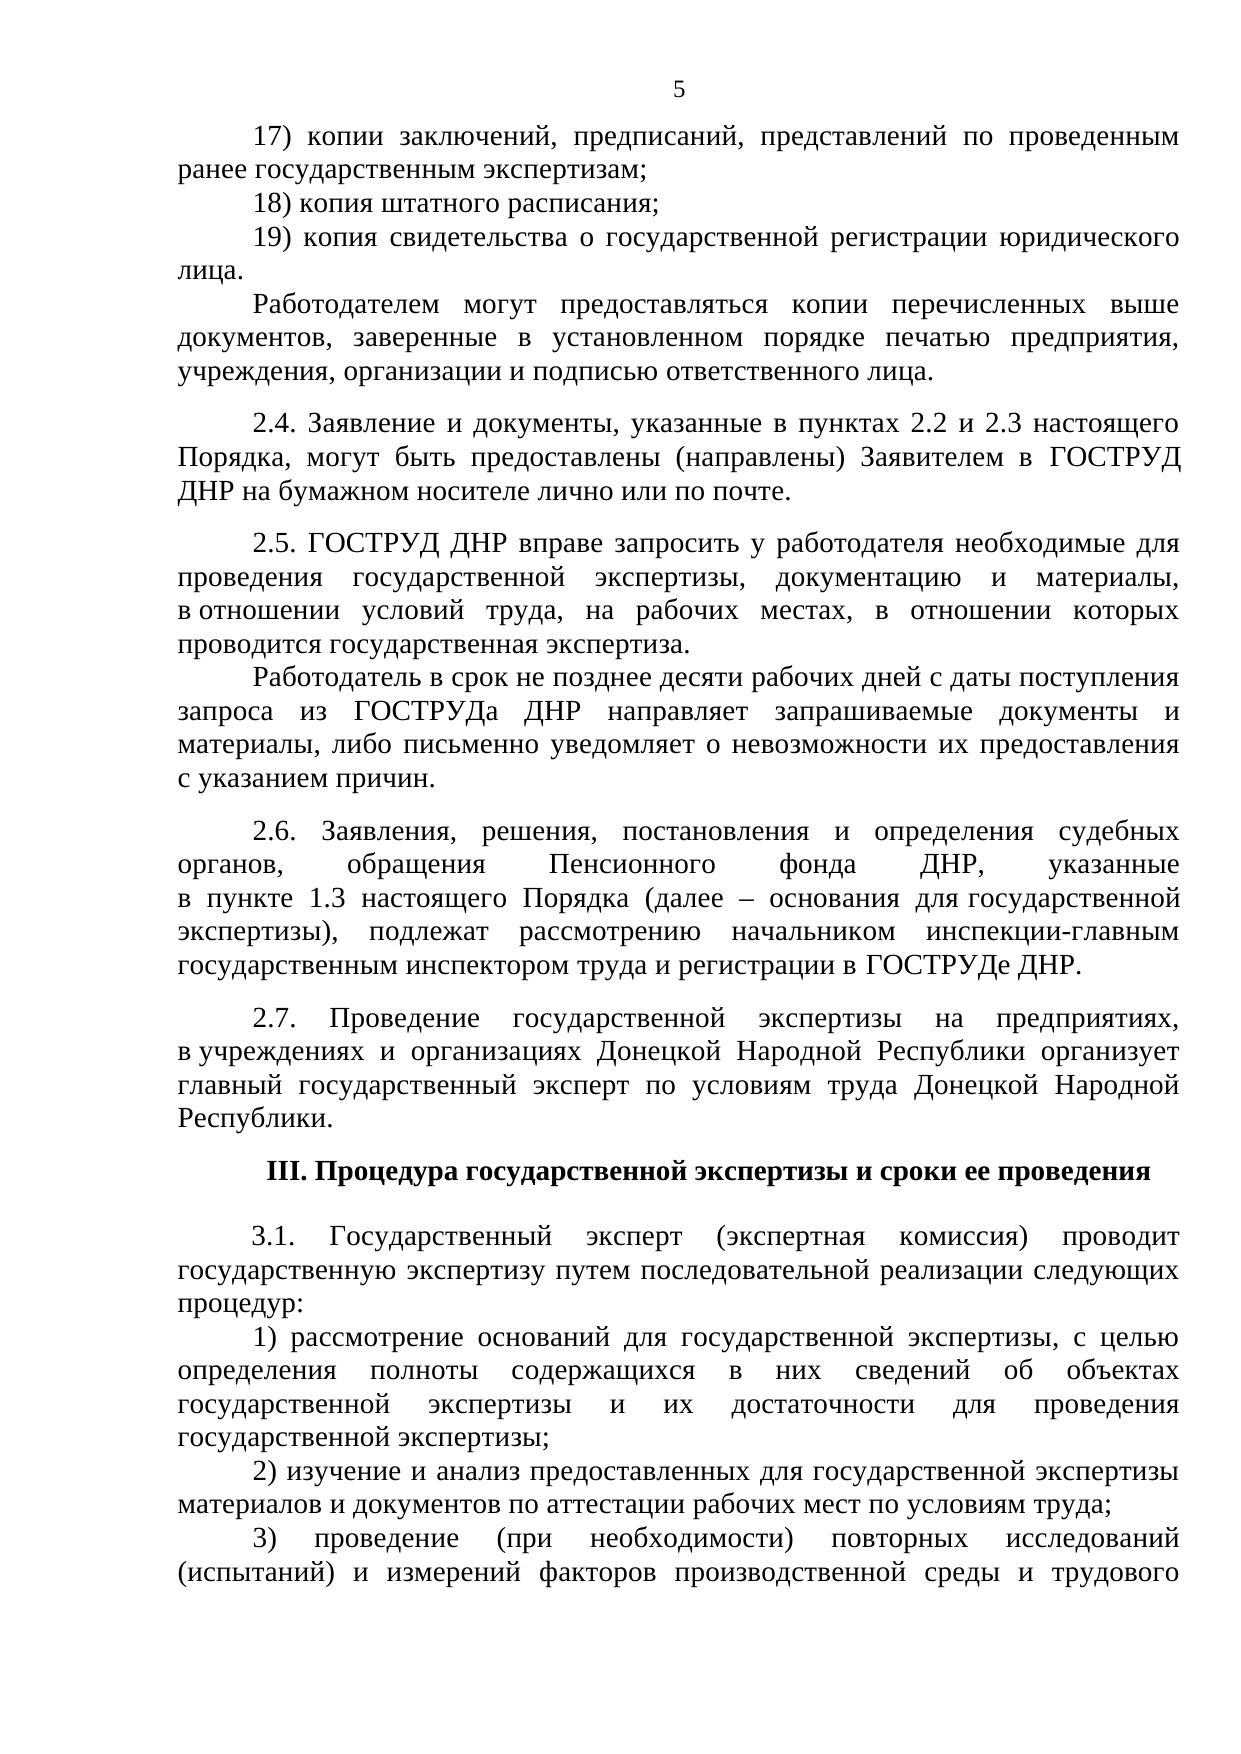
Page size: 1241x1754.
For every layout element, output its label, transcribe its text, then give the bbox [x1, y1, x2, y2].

text 3.1. Государственный эксперт (экспертная комиссия) проводит государственную экспертизу путем последовательной реализации следующих процедур: [177, 1218, 1181, 1319]
text 2.5. ГОСТРУД ДНР вправе запросить у работодателя необходимые для проведения государственной экспертизы, документацию и материалы, в отношении условий труда, на рабочих местах, в отношении которых проводится государственная экспертиза. [177, 525, 1181, 659]
text 17) копии заключений, предписаний, представлений по проведенным ранее государственным экспертизам; [177, 118, 1181, 185]
text 1) рассмотрение оснований для государственной экспертизы, с целью определения полноты содержащихся в них сведений об объектах государственной экспертизы и их достаточности для проведения государственной экспертизы; [177, 1319, 1181, 1453]
text 19) копия свидетельства о государственной регистрации юридического лица. [177, 219, 1181, 286]
text ІІІ. Процедура государственной экспертизы и сроки ее проведения [177, 1153, 1181, 1187]
text 2.7. Проведение государственной экспертизы на предприятиях, в учреждениях и организациях Донецкой Народной Республики организует главный государственный эксперт по условиям труда Донецкой Народной Республики. [177, 1000, 1181, 1134]
text 2) изучение и анализ предоставленных для государственной экспертизы материалов и документов по аттестации рабочих мест по условиям труда; [177, 1453, 1181, 1520]
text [177, 1520, 1181, 1587]
text 2.6. Заявления, решения, постановления и определения судебных органов, обращения Пенсионного фонда ДНР, указанные в пункте 1.3 настоящего Порядка (далее – основания для государственной экспертизы), подлежат рассмотрению начальником инспекции-главным государственным инспектором труда и регистрации в ГОСТРУДе ДНР. [177, 813, 1181, 981]
text Работодателем могут предоставляться копии перечисленных выше документов, заверенные в установленном порядке печатью предприятия, учреждения, организации и подписью ответственного лица. [177, 286, 1181, 386]
text 2.4. Заявление и документы, указанные в пунктах 2.2 и 2.3 настоящего Порядка, могут быть предоставлены (направлены) Заявителем в ГОСТРУД ДНР на бумажном носителе лично или по почте. [177, 406, 1181, 506]
text Работодатель в срок не позднее десяти рабочих дней с даты поступления запроса из ГОСТРУДа ДНР направляет запрашиваемые документы и материалы, либо письменно уведомляет о невозможности их предоставления с указанием причин. [177, 659, 1181, 794]
text 18) копия штатного расписания; [177, 185, 1181, 219]
